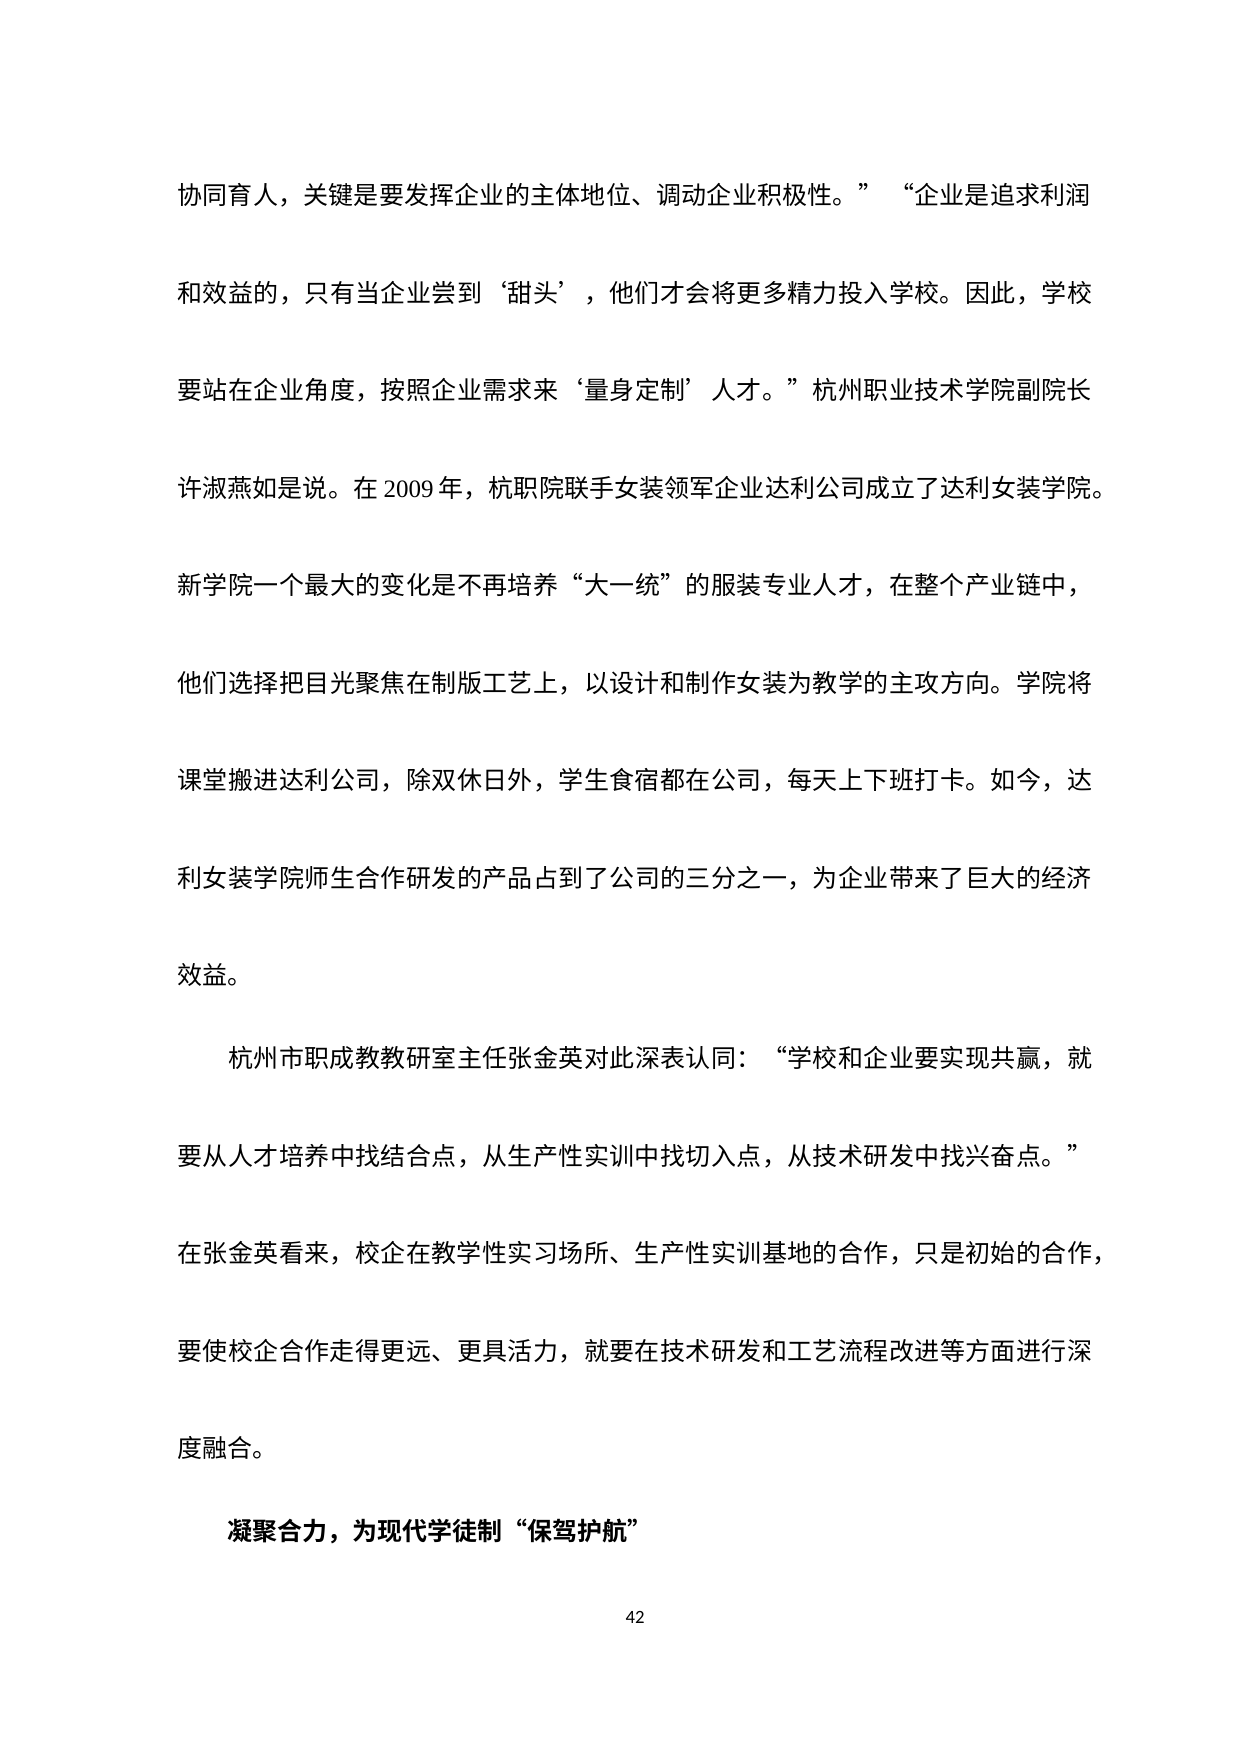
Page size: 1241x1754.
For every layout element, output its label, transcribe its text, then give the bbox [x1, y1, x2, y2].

text 杭州市职成教教研室主任张金英对此深表认同：“学校和企业要实现共赢，就要从人才培养中找结合点，从生产性实训中找切入点，从技术研发中找兴奋点。”在张金英看来，校企在教学性实习场所、生产性实训基地的合作，只是初始的合作，要使校企合作走得更远、更具活力，就要在技术研发和工艺流程改进等方面进行深度融合。 [177, 1024, 1092, 1479]
text 凝聚合力，为现代学徒制“保驾护航” [177, 1497, 1092, 1562]
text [177, 161, 1092, 1006]
